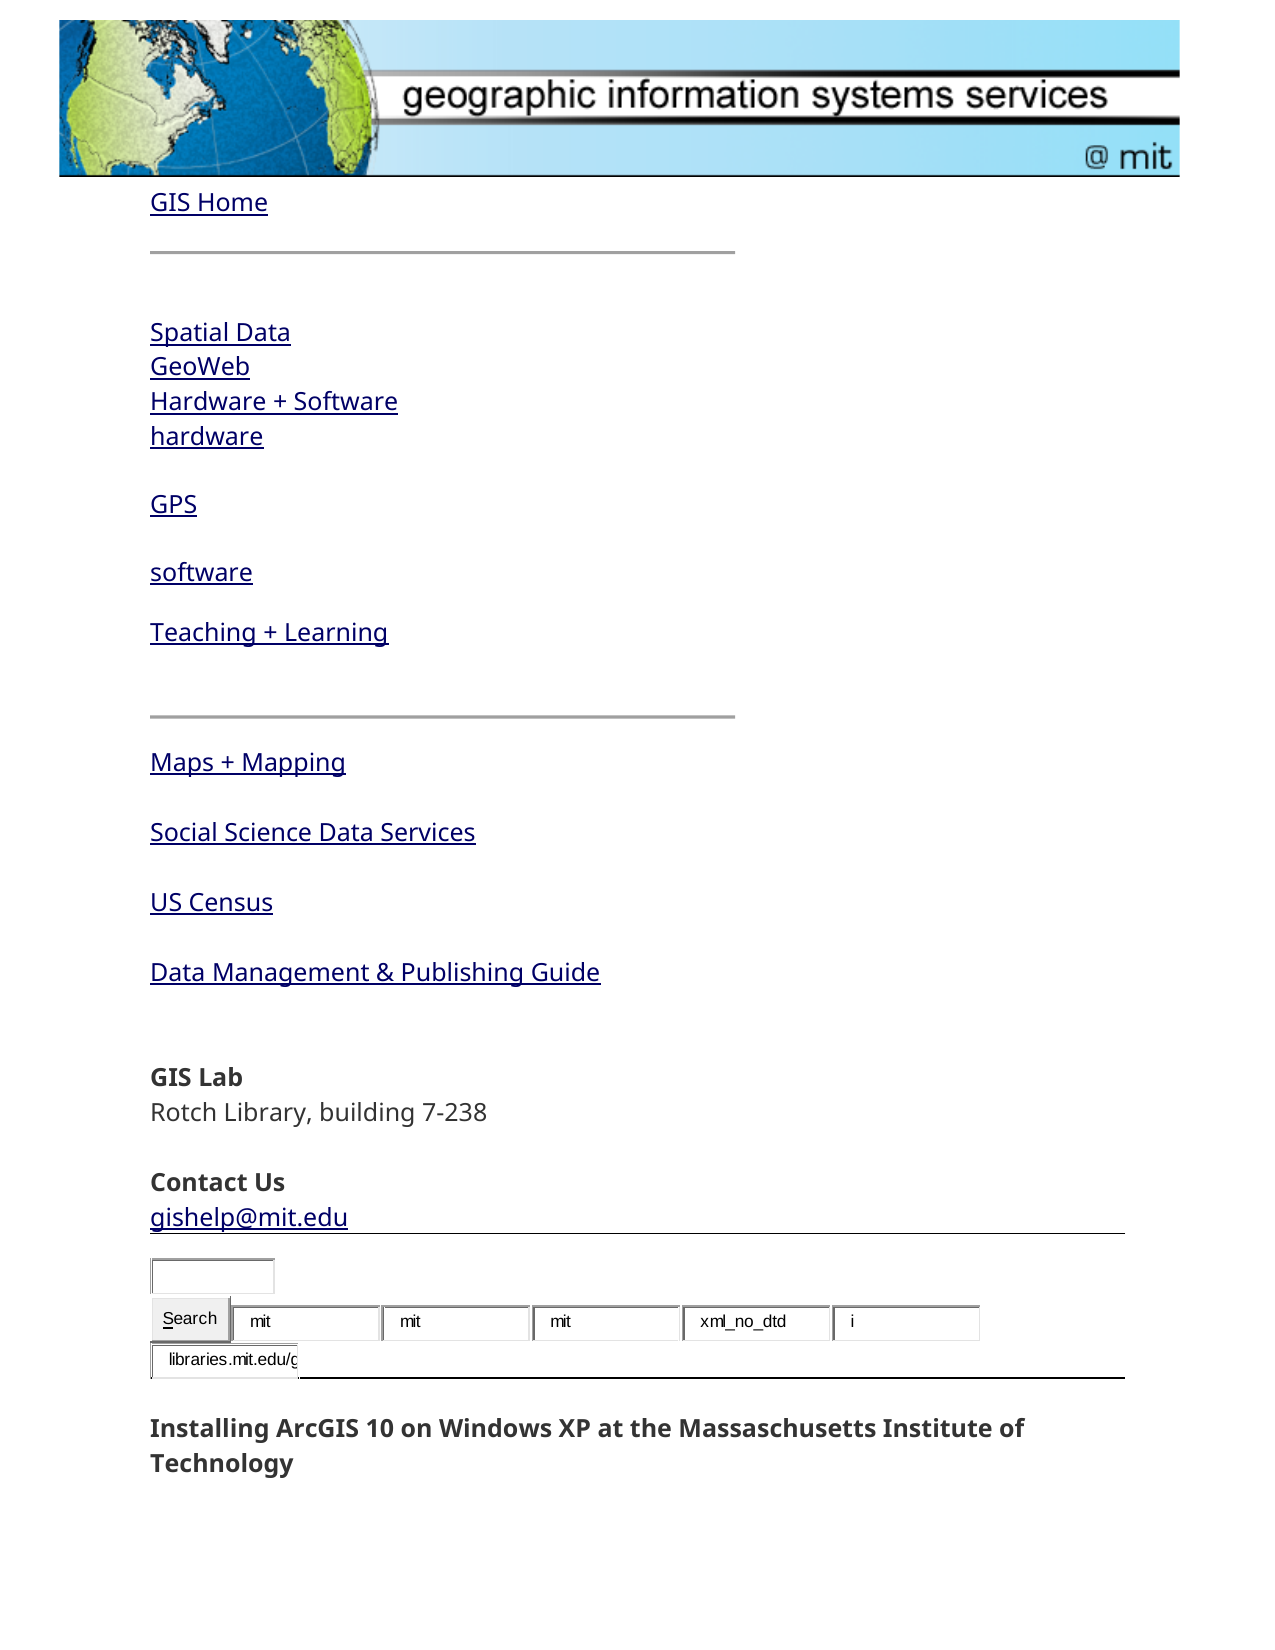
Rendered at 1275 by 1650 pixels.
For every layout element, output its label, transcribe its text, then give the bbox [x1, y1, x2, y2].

text Installing ArcGIS 10 on Windows XP at the Massaschusetts Institute of Technology [150, 1410, 1125, 1480]
text Maps + Mapping Social Science Data Services US Census Data Management & Publishing Guide GIS Lab Rotch Library, building 7-238 Contact Us gishelp@mit.edu [150, 743, 1125, 1233]
text GeoWeb [150, 349, 1125, 383]
text Teaching + Learning [150, 613, 1125, 683]
text hardware GPS software [150, 418, 1125, 588]
text Spatial Data [150, 279, 1125, 349]
text GIS Home [150, 184, 1125, 219]
text Hardware + Software [150, 383, 1125, 418]
picture [243, 29, 253, 40]
picture [59, 20, 1180, 177]
